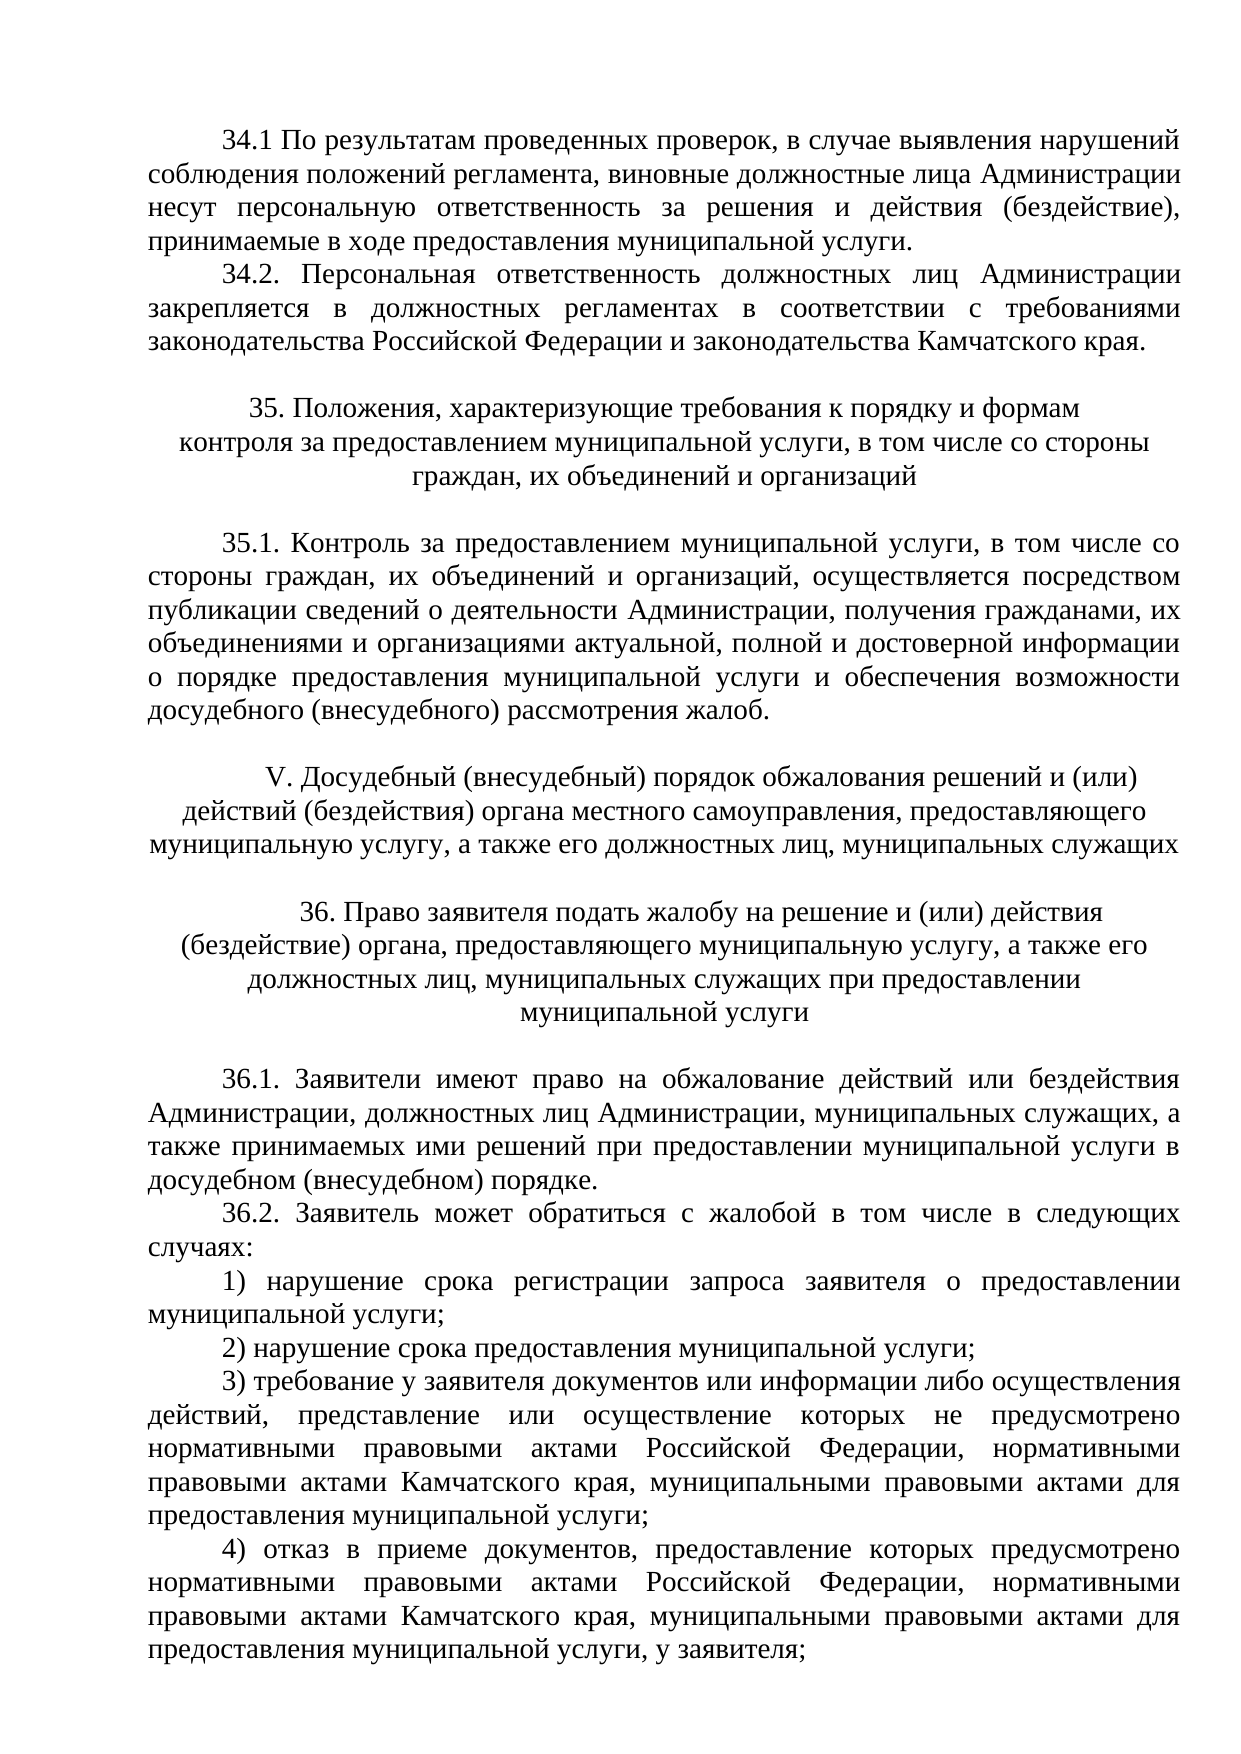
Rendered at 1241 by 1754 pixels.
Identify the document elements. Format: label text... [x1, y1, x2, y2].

text 36.2. Заявитель может обратиться с жалобой в том числе в следующих случаях: [148, 1196, 1181, 1263]
text 34.2. Персональная ответственность должностных лиц Администрации закрепляется в должностных регламентах в соответствии с требованиями законодательства Российской Федерации и законодательства Камчатского края. [148, 256, 1181, 357]
text 2) нарушение срока предоставления муниципальной услуги; [148, 1330, 1181, 1363]
text контроля за предоставлением муниципальной услуги, в том числе со стороны граждан, их объединений и организаций [148, 424, 1181, 491]
text 36.1. Заявители имеют право на обжалование действий или бездействия Администрации, должностных лиц Администрации, муниципальных служащих, а также принимаемых ими решений при предоставлении муниципальной услуги в досудебном (внесудебном) порядке. [148, 1061, 1181, 1196]
text 3) требование у заявителя документов или информации либо осуществления действий, представление или осуществление которых не предусмотрено нормативными правовыми актами Российской Федерации, нормативными правовыми актами Камчатского края, муниципальными правовыми актами для предоставления муниципальной услуги; [148, 1363, 1181, 1531]
text 36. Право заявителя подать жалобу на решение и (или) действия (бездействие) органа, предоставляющего муниципальную услугу, а также его должностных лиц, муниципальных служащих при предоставлении муниципальной услуги [148, 894, 1181, 1028]
text V. Досудебный (внесудебный) порядок обжалования решений и (или) действий (бездействия) органа местного самоуправления, предоставляющего муниципальную услугу, а также его должностных лиц, муниципальных служащих [148, 759, 1181, 860]
text 35. Положения, характеризующие требования к порядку и формам [148, 391, 1181, 424]
text 4) отказ в приеме документов, предоставление которых предусмотрено нормативными правовыми актами Российской Федерации, нормативными правовыми актами Камчатского края, муниципальными правовыми актами для предоставления муниципальной услуги, у заявителя; [148, 1531, 1181, 1665]
text 1) нарушение срока регистрации запроса заявителя о предоставлении муниципальной услуги; [148, 1263, 1181, 1330]
text 35.1. Контроль за предоставлением муниципальной услуги, в том числе со стороны граждан, их объединений и организаций, осуществляется посредством публикации сведений о деятельности Администрации, получения гражданами, их объединениями и организациями актуальной, полной и достоверной информации о порядке предоставления муниципальной услуги и обеспечения возможности досудебного (внесудебного) рассмотрения жалоб. [148, 525, 1181, 726]
text 34.1 По результатам проведенных проверок, в случае выявления нарушений соблюдения положений регламента, виновные должностные лица Администрации несут персональную ответственность за решения и действия (бездействие), принимаемые в ходе предоставления муниципальной услуги. [148, 122, 1181, 256]
